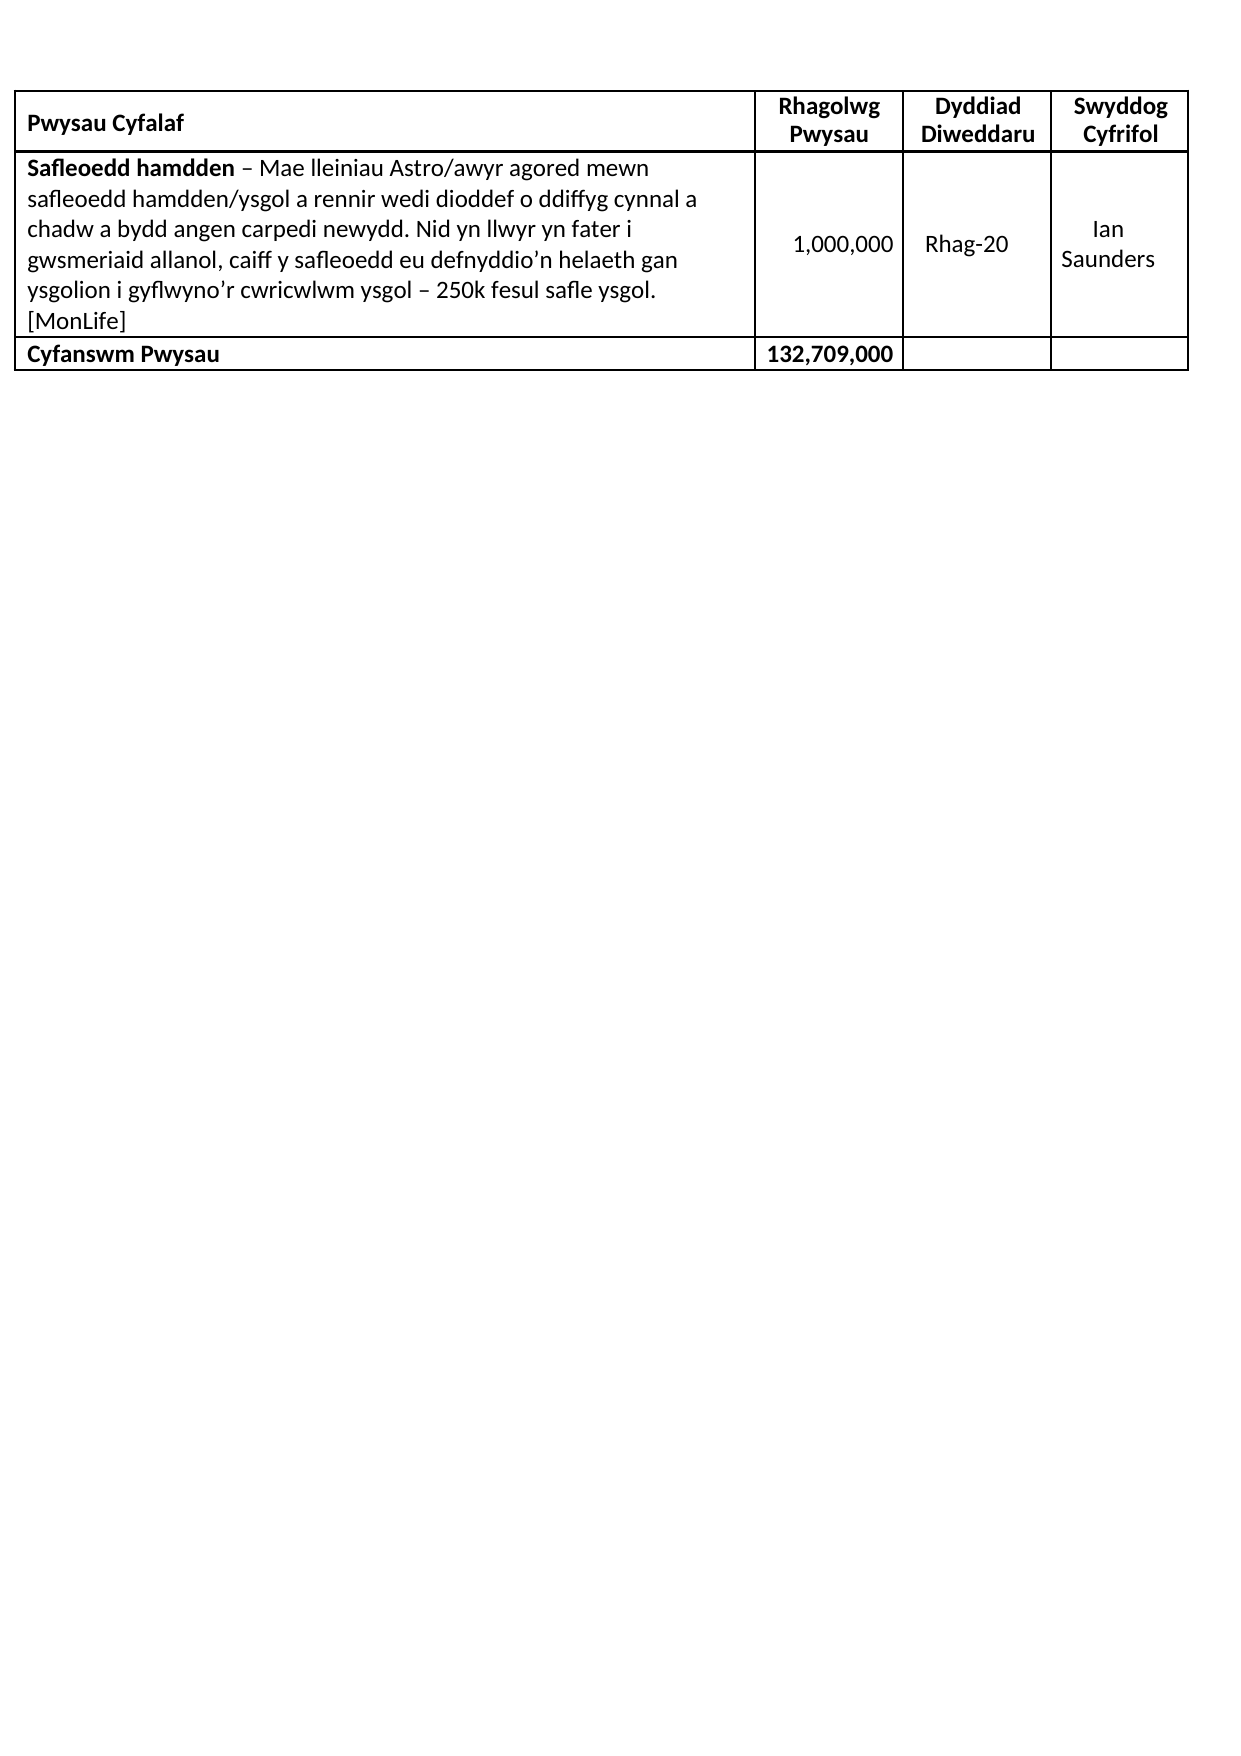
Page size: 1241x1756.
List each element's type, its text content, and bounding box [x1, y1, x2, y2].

table_cell [904, 338, 1050, 368]
table_cell 1,000,000 [756, 153, 902, 336]
table_header Rhagolwg Pwysau [756, 92, 902, 150]
table_header Dyddiad Diweddaru [904, 92, 1050, 150]
table_cell Safleoedd hamdden – Mae lleiniau Astro/awyr agored mewn safleoedd hamdden/ysgol a rennir wedi dioddef o ddiffyg cynnal a chadw a bydd angen carpedi newydd. Nid yn llwyr yn fater i gwsmeriaid allanol, caiff y safleoedd eu defnyddio’n helaeth gan ysgolion i gyflwyno’r cwricwlwm ysgol – 250k fesul safle ysgol. [MonLife] [16, 153, 754, 336]
table_cell Rhag-20 [904, 153, 1050, 336]
table_cell Cyfanswm Pwysau [16, 338, 754, 368]
table_cell Ian Saunders [1052, 153, 1187, 336]
table_header Swyddog Cyfrifol [1052, 92, 1187, 150]
table_header Pwysau Cyfalaf [16, 92, 754, 150]
table_cell 132,709,000 [756, 338, 902, 368]
table_cell [1052, 338, 1187, 368]
